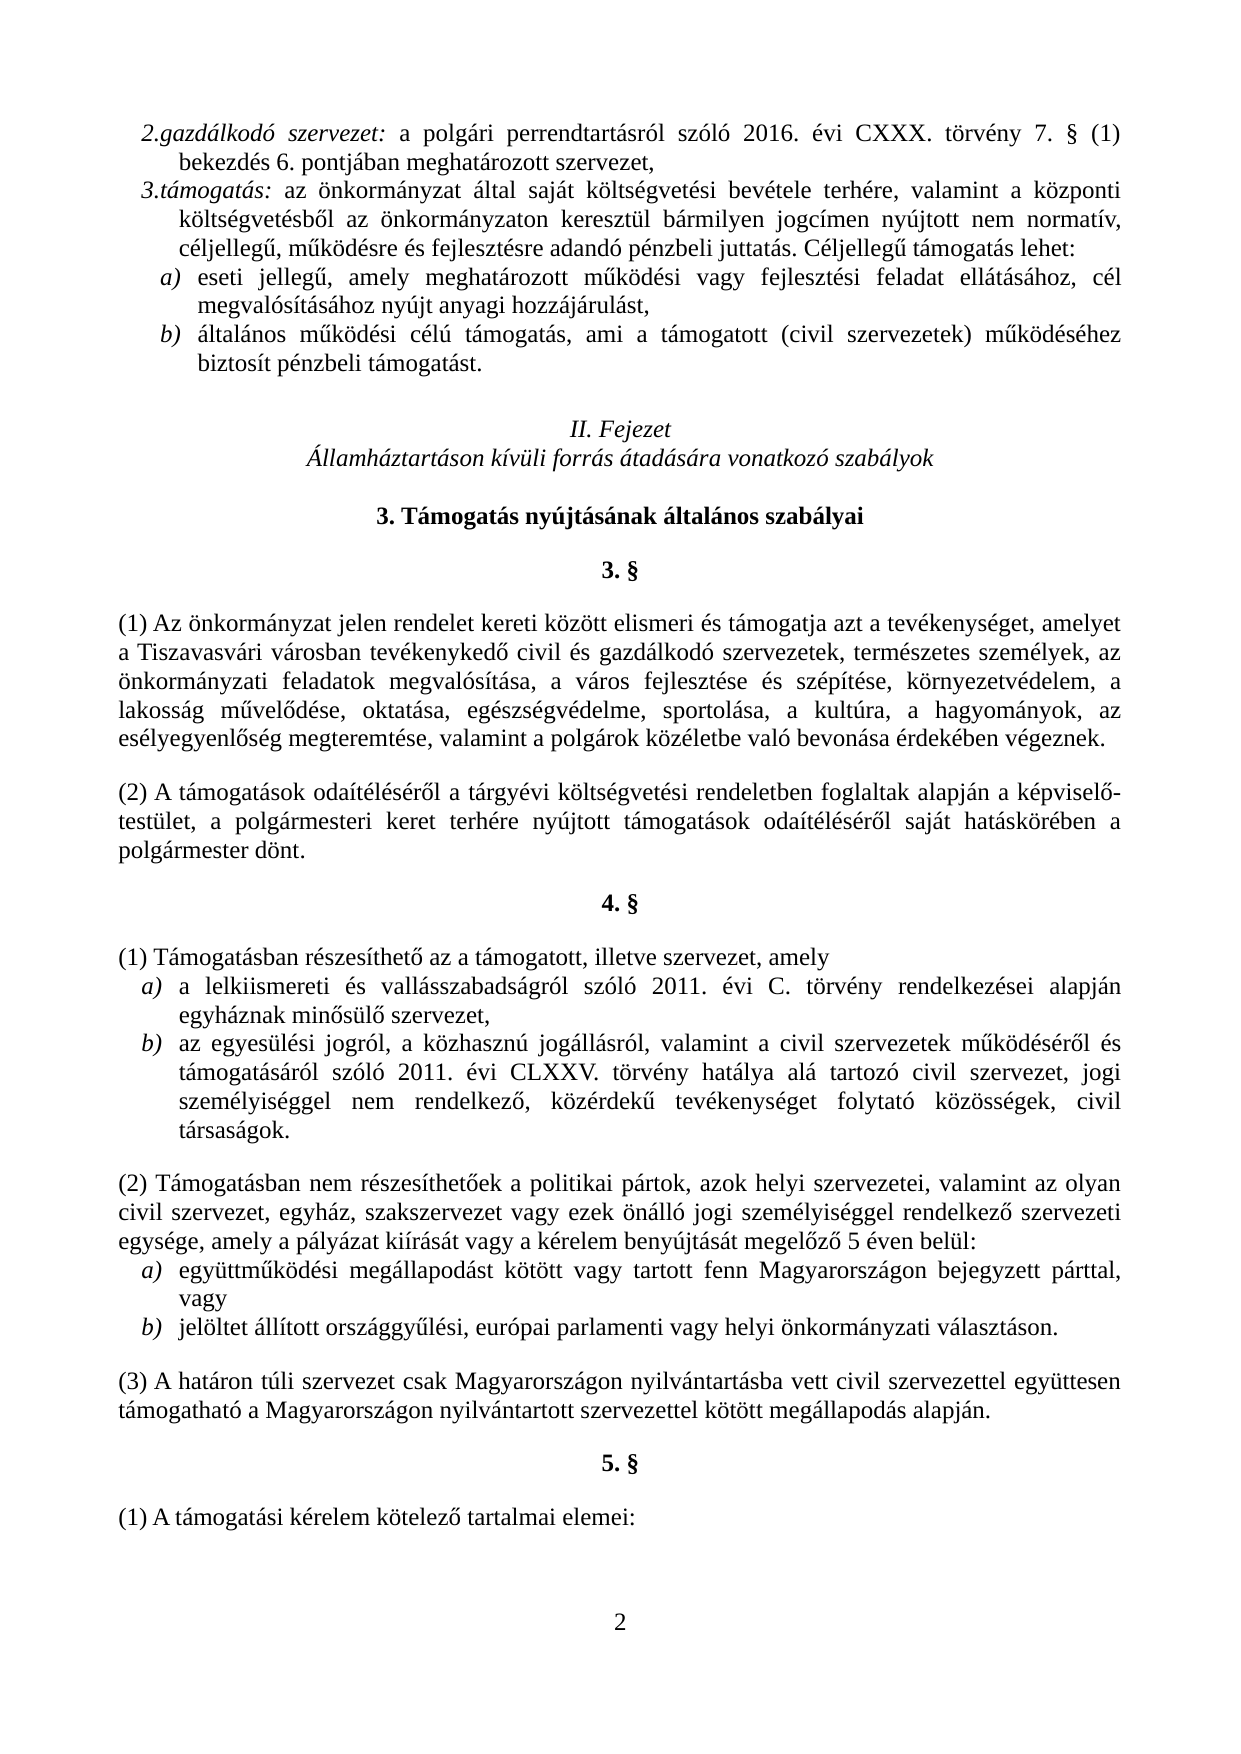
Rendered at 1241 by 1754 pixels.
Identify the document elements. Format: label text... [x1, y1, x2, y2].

text (1) Támogatásban részesíthető az a támogatott, illetve szervezet, amely [118, 942, 1122, 971]
text Államháztartáson kívüli forrás átadására vonatkozó szabályok [118, 443, 1122, 472]
text b) általános működési célú támogatás, ami a támogatott (civil szervezetek) működéséhez biztosít pénzbeli támogatást. [160, 319, 1122, 377]
text (2) A támogatások odaítéléséről a tárgyévi költségvetési rendeletben foglaltak alapján a képviselő-testület, a polgármesteri keret terhére nyújtott támogatások odaítéléséről saját hatáskörében a polgármester dönt. [118, 777, 1122, 863]
text a) a lelkiismereti és vallásszabadságról szóló 2011. évi C. törvény rendelkezései alapján egyháznak minősülő szervezet, [141, 971, 1122, 1028]
text II. Fejezet [118, 414, 1122, 443]
text 4. § [118, 888, 1122, 917]
text b) jelöltet állított országgyűlési, európai parlamenti vagy helyi önkormányzati választáson. [141, 1312, 1122, 1341]
text 2.gazdálkodó szervezet: a polgári perrendtartásról szóló 2016. évi CXXX. törvény 7. § (1) bekezdés 6. pontjában meghatározott szervezet, [141, 118, 1122, 176]
text a) együttműködési megállapodást kötött vagy tartott fenn Magyarországon bejegyzett párttal, vagy [141, 1255, 1122, 1312]
text a) eseti jellegű, amely meghatározott működési vagy fejlesztési feladat ellátásához, cél megvalósításához nyújt anyagi hozzájárulást, [160, 262, 1122, 319]
text (2) Támogatásban nem részesíthetőek a politikai pártok, azok helyi szervezetei, valamint az olyan civil szervezet, egyház, szakszervezet vagy ezek önálló jogi személyiséggel rendelkező szervezeti egysége, amely a pályázat kiírását vagy a kérelem benyújtását megelőző 5 éven belül: [118, 1168, 1122, 1255]
text b) az egyesülési jogról, a közhasznú jogállásról, valamint a civil szervezetek működéséről és támogatásáról szóló 2011. évi CLXXV. törvény hatálya alá tartozó civil szervezet, jogi személyiséggel nem rendelkező, közérdekű tevékenységet folytató közösségek, civil társaságok. [141, 1028, 1122, 1143]
text 3. Támogatás nyújtásának általános szabályai [118, 501, 1122, 530]
text (3) A határon túli szervezet csak Magyarországon nyilvántartásba vett civil szervezettel együttesen támogatható a Magyarországon nyilvántartott szervezettel kötött megállapodás alapján. [118, 1366, 1122, 1423]
text 5. § [118, 1448, 1122, 1477]
text 3.támogatás: az önkormányzat által saját költségvetési bevétele terhére, valamint a központi költségvetésből az önkormányzaton keresztül bármilyen jogcímen nyújtott nem normatív, céljellegű, működésre és fejlesztésre adandó pénzbeli juttatás. Céljellegű támogatás lehet: [141, 176, 1122, 262]
text (1) A támogatási kérelem kötelező tartalmai elemei: [118, 1502, 1122, 1531]
text 3. § [118, 555, 1122, 583]
text (1) Az önkormányzat jelen rendelet kereti között elismeri és támogatja azt a tevékenységet, amelyet a Tiszavasvári városban tevékenykedő civil és gazdálkodó szervezetek, természetes személyek, az önkormányzati feladatok megvalósítása, a város fejlesztése és szépítése, környezetvédelem, a lakosság művelődése, oktatása, egészségvédelme, sportolása, a kultúra, a hagyományok, az esélyegyenlőség megteremtése, valamint a polgárok közéletbe való bevonása érdekében végeznek. [118, 608, 1122, 752]
